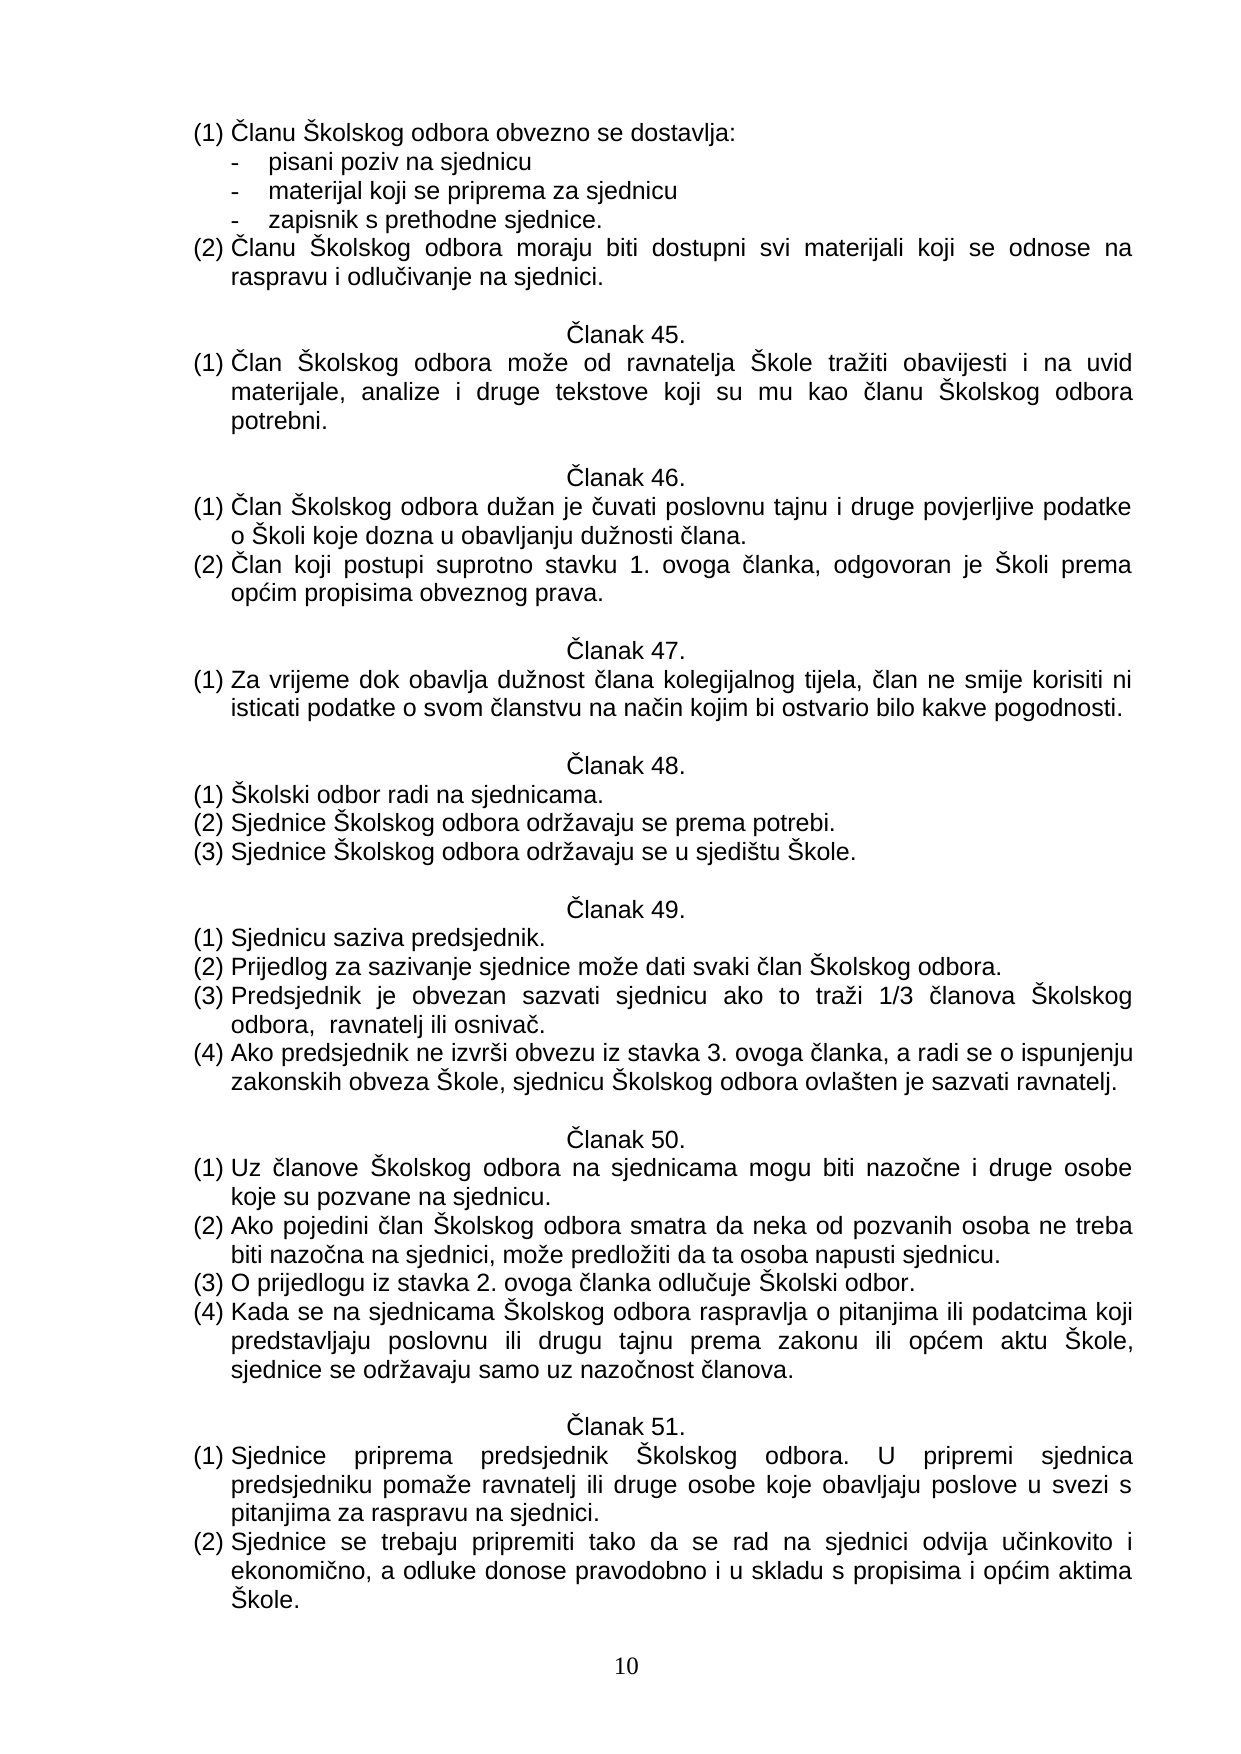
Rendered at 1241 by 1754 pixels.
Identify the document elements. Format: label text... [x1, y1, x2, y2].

list zapisnik s prethodne sjednice. [231, 204, 1134, 233]
list Sjednice Školskog odbora održavaju se prema potrebi. [193, 808, 1134, 837]
list O prijedlogu iz stavka 2. ovoga članka odlučuje Školski odbor. [193, 1268, 1134, 1297]
list Ako predsjednik ne izvrši obvezu iz stavka 3. ovoga članka, a radi se o ispunjenju zakonskih obveza Škole, sjednicu Školskog odbora ovlašten je sazvati ravnatelj. [193, 1038, 1134, 1096]
list Članu Školskog odbora obvezno se dostavlja: [193, 118, 1134, 147]
list Član koji postupi suprotno stavku 1. ovoga članka, odgovoran je Školi prema općim propisima obveznog prava. [193, 550, 1134, 607]
text Članak 48. [118, 751, 1134, 780]
text Članak 49. [118, 895, 1134, 923]
list pisani poziv na sjednicu [231, 147, 1134, 176]
list Sjednicu saziva predsjednik. [193, 923, 1134, 952]
list Za vrijeme dok obavlja dužnost člana kolegijalnog tijela, član ne smije korisiti ni isticati podatke o svom članstvu na način kojim bi ostvario bilo kakve pogodnosti. [193, 665, 1134, 722]
list Član Školskog odbora dužan je čuvati poslovnu tajnu i druge povjerljive podatke o Školi koje dozna u obavljanju dužnosti člana. [193, 492, 1134, 550]
list Prijedlog za sazivanje sjednice može dati svaki član Školskog odbora. [193, 952, 1134, 981]
list Sjednice se trebaju pripremiti tako da se rad na sjednici odvija učinkovito i ekonomično, a odluke donose pravodobno i u skladu s propisima i općim aktima Škole. [193, 1527, 1134, 1613]
list Predsjednik je obvezan sazvati sjednicu ako to traži 1/3 članova Školskog odbora, ravnatelj ili osnivač. [193, 981, 1134, 1038]
list Sjednice priprema predsjednik Školskog odbora. U pripremi sjednica predsjedniku pomaže ravnatelj ili druge osobe koje obavljaju poslove u svezi s pitanjima za raspravu na sjednici. [193, 1441, 1134, 1527]
text Članak 50. [118, 1125, 1134, 1153]
list Školski odbor radi na sjednicama. [193, 780, 1134, 808]
list Ako pojedini član Školskog odbora smatra da neka od pozvanih osoba ne treba biti nazočna na sjednici, može predložiti da ta osoba napusti sjednicu. [193, 1211, 1134, 1268]
list Kada se na sjednicama Školskog odbora raspravlja o pitanjima ili podatcima koji predstavljaju poslovnu ili drugu tajnu prema zakonu ili općem aktu Škole, sjednice se održavaju samo uz nazočnost članova. [193, 1297, 1134, 1383]
text Članak 46. [118, 463, 1134, 492]
text Članak 45. [118, 320, 1134, 348]
list Član Školskog odbora može od ravnatelja Škole tražiti obavijesti i na uvid materijale, analize i druge tekstove koji su mu kao članu Školskog odbora potrebni. [193, 348, 1134, 435]
text Članak 47. [118, 636, 1134, 665]
list Članu Školskog odbora moraju biti dostupni svi materijali koji se odnose na raspravu i odlučivanje na sjednici. [193, 233, 1134, 291]
list Sjednice Školskog odbora održavaju se u sjedištu Škole. [193, 837, 1134, 866]
list materijal koji se priprema za sjednicu [231, 176, 1134, 204]
list Uz članove Školskog odbora na sjednicama mogu biti nazočne i druge osobe koje su pozvane na sjednicu. [193, 1153, 1134, 1211]
text Članak 51. [118, 1412, 1134, 1441]
